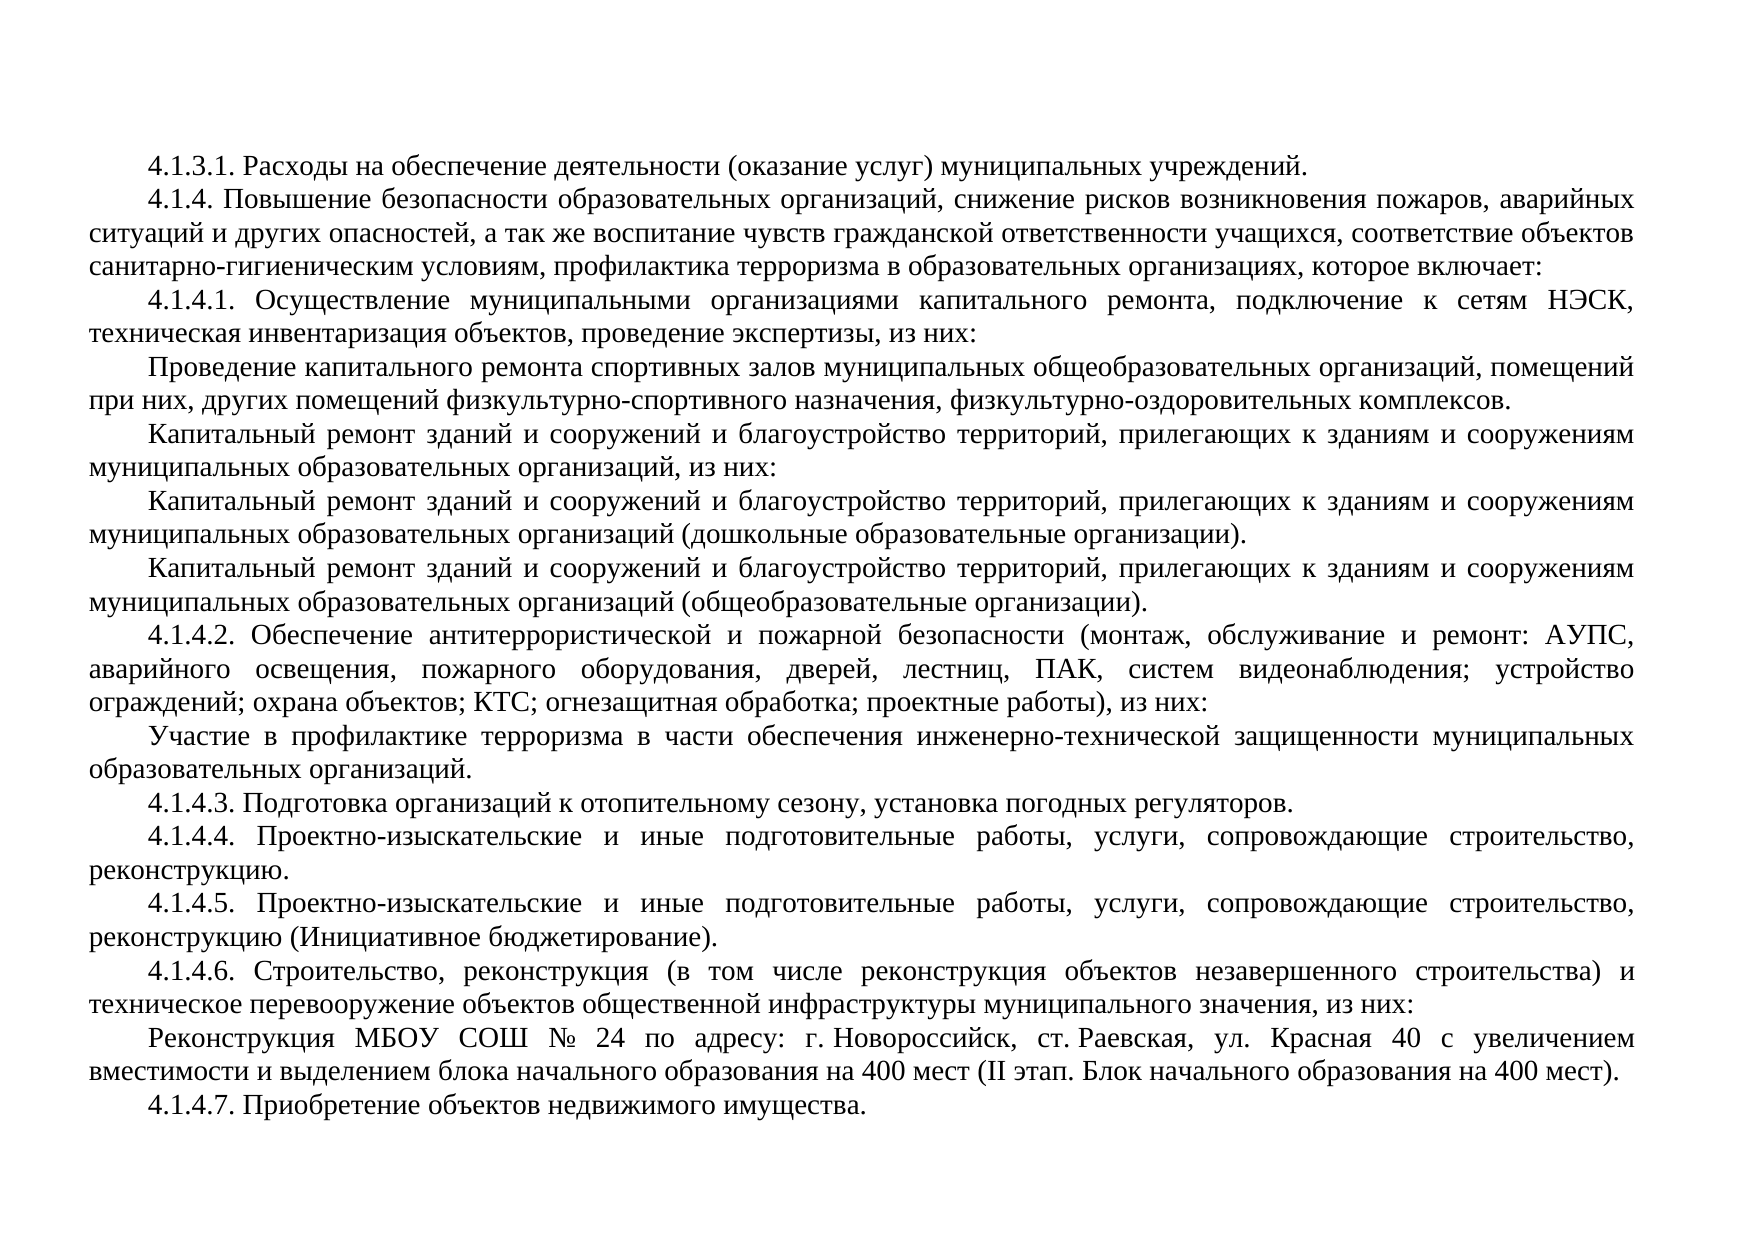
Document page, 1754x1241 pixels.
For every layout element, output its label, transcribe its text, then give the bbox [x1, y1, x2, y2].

text Капитальный ремонт зданий и сооружений и благоустройство территорий, прилегающих к зданиям и сооружениям муниципальных образовательных организаций (общеобразовательные организации). [88, 550, 1636, 617]
text Капитальный ремонт зданий и сооружений и благоустройство территорий, прилегающих к зданиям и сооружениям муниципальных образовательных организаций (дошкольные образовательные организации). [88, 483, 1636, 550]
text 4.1.4.1. Осуществление муниципальными организациями капитального ремонта, подключение к сетям НЭСК, техническая инвентаризация объектов, проведение экспертизы, из них: [88, 282, 1636, 349]
text Участие в профилактике терроризма в части обеспечения инженерно-технической защищенности муниципальных образовательных организаций. [88, 718, 1636, 785]
text 4.1.4.7. Приобретение объектов недвижимого имущества. [88, 1087, 1636, 1120]
text 4.1.4.4. Проектно-изыскательские и иные подготовительные работы, услуги, сопровождающие строительство, реконструкцию. [88, 818, 1636, 886]
text 4.1.4.6. Строительство, реконструкция (в том числе реконструкция объектов незавершенного строительства) и техническое перевооружение объектов общественной инфраструктуры муниципального значения, из них: [88, 953, 1636, 1020]
text 4.1.4.3. Подготовка организаций к отопительному сезону, установка погодных регуляторов. [88, 785, 1636, 818]
text 4.1.4.5. Проектно-изыскательские и иные подготовительные работы, услуги, сопровождающие строительство, реконструкцию (Инициативное бюджетирование). [88, 886, 1636, 953]
text Реконструкция МБОУ СОШ № 24 по адресу: г. Новороссийск, ст. Раевская, ул. Красная 40 с увеличением вместимости и выделением блока начального образования на 400 мест (II этап. Блок начального образования на 400 мест). [88, 1020, 1636, 1087]
text Капитальный ремонт зданий и сооружений и благоустройство территорий, прилегающих к зданиям и сооружениям муниципальных образовательных организаций, из них: [88, 416, 1636, 483]
text 4.1.4.2. Обеспечение антитеррористической и пожарной безопасности (монтаж, обслуживание и ремонт: АУПС, аварийного освещения, пожарного оборудования, дверей, лестниц, ПАК, систем видеонаблюдения; устройство ограждений; охрана объектов; КТС; огнезащитная обработка; проектные работы), из них: [88, 617, 1636, 718]
text 4.1.4. Повышение безопасности образовательных организаций, снижение рисков возникновения пожаров, аварийных ситуаций и других опасностей, а так же воспитание чувств гражданской ответственности учащихся, соответствие объектов санитарно-гигиеническим условиям, профилактика терроризма в образовательных организациях, которое включает: [88, 181, 1636, 282]
text 4.1.3.1. Расходы на обеспечение деятельности (оказание услуг) муниципальных учреждений. [88, 148, 1636, 181]
text Проведение капитального ремонта спортивных залов муниципальных общеобразовательных организаций, помещений при них, других помещений физкультурно-спортивного назначения, физкультурно-оздоровительных комплексов. [88, 349, 1636, 416]
